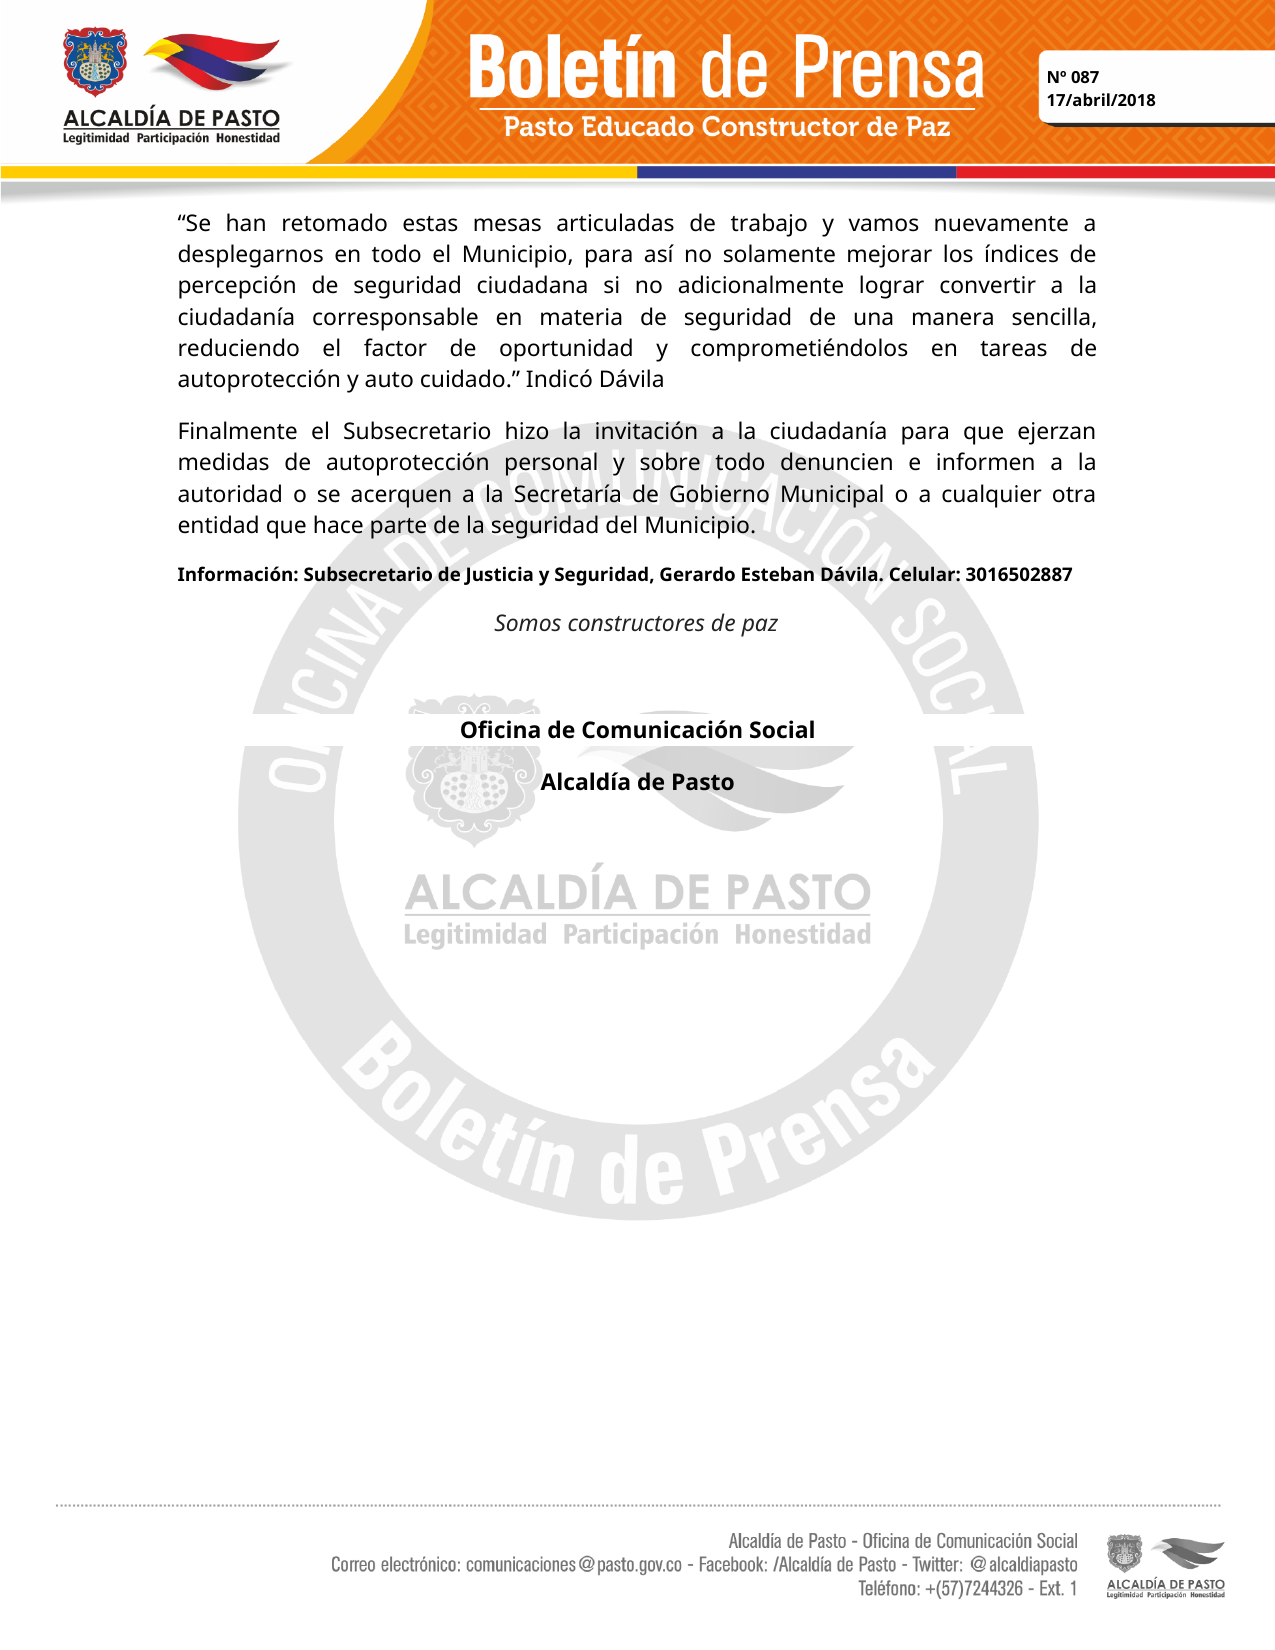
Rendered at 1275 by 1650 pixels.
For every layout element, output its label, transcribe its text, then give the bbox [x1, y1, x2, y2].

text Alcaldía de Pasto [177, 766, 1098, 798]
picture [0, 0, 1275, 1645]
text Información: Subsecretario de Justicia y Seguridad, Gerardo Esteban Dávila. Celular: 3016502887 [177, 561, 1098, 586]
text Finalmente el Subsecretario hizo la invitación a la ciudadanía para que ejerzan medidas de autoprotección personal y sobre todo denuncien e informen a la autoridad o se acerquen a la Secretaría de Gobierno Municipal o a cualquier otra entidad que hace parte de la seguridad del Municipio. [177, 415, 1098, 540]
text “Se han retomado estas mesas articuladas de trabajo y vamos nuevamente a desplegarnos en todo el Municipio, para así no solamente mejorar los índices de percepción de seguridad ciudadana si no adicionalmente lograr convertir a la ciudadanía corresponsable en materia de seguridad de una manera sencilla, reduciendo el factor de oportunidad y comprometiéndolos en tareas de autoprotección y auto cuidado.” Indicó Dávila [177, 207, 1098, 394]
text Oficina de Comunicación Social [177, 714, 1098, 746]
text Somos constructores de paz [177, 607, 1098, 638]
